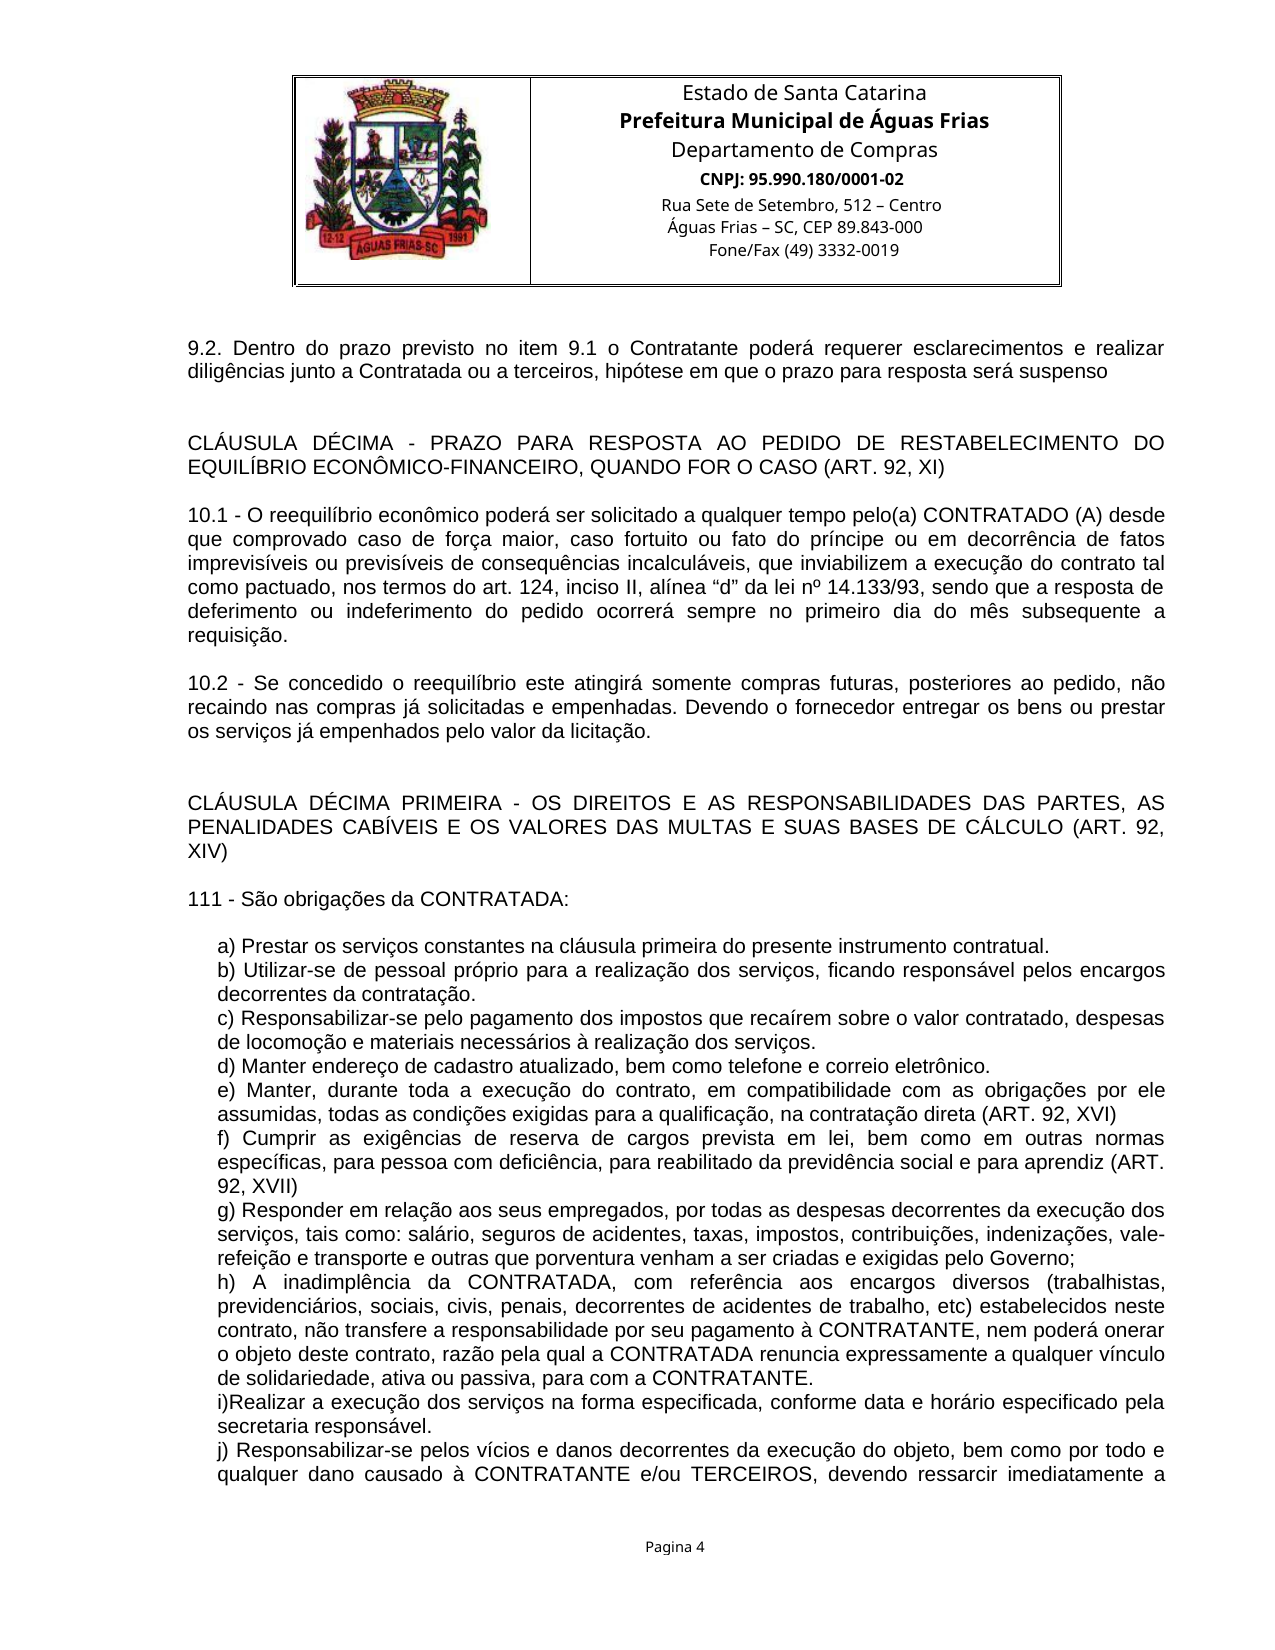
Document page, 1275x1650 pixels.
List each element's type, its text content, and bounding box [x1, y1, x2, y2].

picture [305, 78, 491, 260]
text f) Cumprir as exigências de reserva de cargos prevista em lei, bem como em outras normas específicas, para pessoa com deficiência, para reabilitado da previdência social e para aprendiz (ART. 92, XVII) [217, 1126, 1167, 1198]
text g) Responder em relação aos seus empregados, por todas as despesas decorrentes da execução dos serviços, tais como: salário, seguros de acidentes, taxas, impostos, contribuições, indenizações, vale-refeição e transporte e outras que porventura venham a ser criadas e exigidas pelo Governo; [217, 1198, 1167, 1270]
text d) Manter endereço de cadastro atualizado, bem como telefone e correio eletrônico. [217, 1054, 1167, 1078]
text CLÁUSULA DÉCIMA PRIMEIRA - OS DIREITOS E AS RESPONSABILIDADES DAS PARTES, AS PENALIDADES CABÍVEIS E OS VALORES DAS MULTAS E SUAS BASES DE CÁLCULO (ART. 92, XIV) [187, 791, 1167, 862]
text b) Utilizar-se de pessoal próprio para a realização dos serviços, ficando responsável pelos encargos decorrentes da contratação. [217, 958, 1167, 1006]
text CLÁUSULA DÉCIMA - PRAZO PARA RESPOSTA AO PEDIDO DE RESTABELECIMENTO DO EQUILÍBRIO ECONÔMICO-FINANCEIRO, QUANDO FOR O CASO (ART. 92, XI) [187, 431, 1167, 479]
text 10.1 - O reequilíbrio econômico poderá ser solicitado a qualquer tempo pelo(a) CONTRATADO (A) desde que comprovado caso de força maior, caso fortuito ou fato do príncipe ou em decorrência de fatos imprevisíveis ou previsíveis de consequências incalculáveis, que inviabilizem a execução do contrato tal como pactuado, nos termos do art. 124, inciso II, alínea “d” da lei nº 14.133/93, sendo que a resposta de deferimento ou indeferimento do pedido ocorrerá sempre no primeiro dia do mês subsequente a requisição. [187, 503, 1167, 647]
text 9.2. Dentro do prazo previsto no item 9.1 o Contratante poderá requerer esclarecimentos e realizar diligências junto a Contratada ou a terceiros, hipótese em que o prazo para resposta será suspenso [187, 335, 1167, 383]
text i)Realizar a execução dos serviços na forma especificada, conforme data e horário especificado pela secretaria responsável. [217, 1389, 1167, 1437]
text a) Prestar os serviços constantes na cláusula primeira do presente instrumento contratual. [217, 934, 1167, 958]
text 10.2 - Se concedido o reequilíbrio este atingirá somente compras futuras, posteriores ao pedido, não recaindo nas compras já solicitadas e empenhadas. Devendo o fornecedor entregar os bens ou prestar os serviços já empenhados pelo valor da licitação. [187, 671, 1167, 743]
text h) A inadimplência da CONTRATADA, com referência aos encargos diversos (trabalhistas, previdenciários, sociais, civis, penais, decorrentes de acidentes de trabalho, etc) estabelecidos neste contrato, não transfere a responsabilidade por seu pagamento à CONTRATANTE, nem poderá onerar o objeto deste contrato, razão pela qual a CONTRATADA renuncia expressamente a qualquer vínculo de solidariedade, ativa ou passiva, para com a CONTRATANTE. [217, 1270, 1167, 1389]
text e) Manter, durante toda a execução do contrato, em compatibilidade com as obrigações por ele assumidas, todas as condições exigidas para a qualificação, na contratação direta (ART. 92, XVI) [217, 1078, 1167, 1126]
text 111 - São obrigações da CONTRATADA: [187, 886, 1167, 910]
text c) Responsabilizar-se pelo pagamento dos impostos que recaírem sobre o valor contratado, despesas de locomoção e materiais necessários à realização dos serviços. [217, 1006, 1167, 1054]
